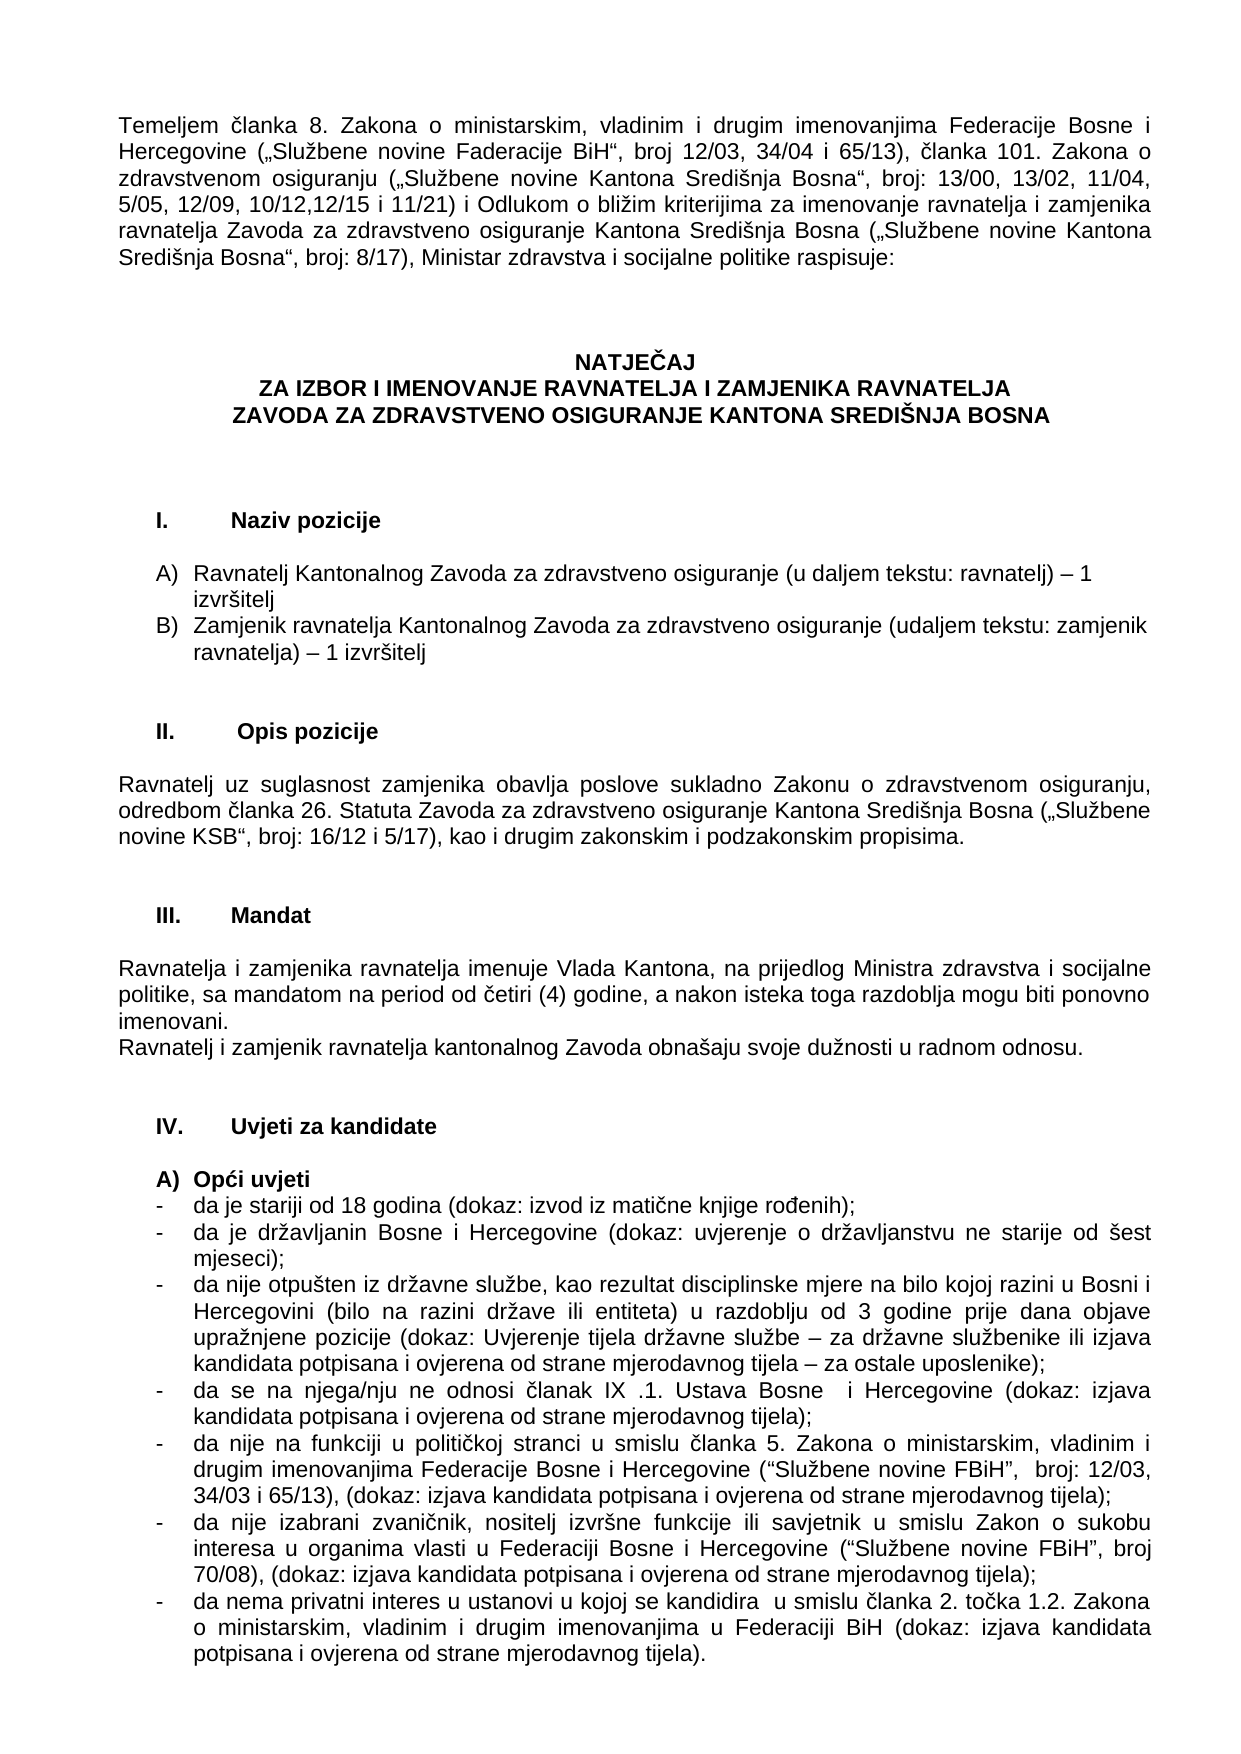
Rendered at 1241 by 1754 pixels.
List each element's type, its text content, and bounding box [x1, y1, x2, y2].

text Ravnatelj uz suglasnost zamjenika obavlja poslove sukladno Zakonu o zdravstvenom osiguranju, odredbom članka 26. Statuta Zavoda za zdravstveno osiguranje Kantona Središnja Bosna („Službene novine KSB“, broj: 16/12 i 5/17), kao i drugim zakonskim i podzakonskim propisima. [118, 771, 1152, 850]
list da nema privatni interes u ustanovi u kojoj se kandidira u smislu članka 2. točka 1.2. Zakona o ministarskim, vladinim i drugim imenovanjima u Federaciji BiH (dokaz: izjava kandidata potpisana i ovjerena od strane mjerodavnog tijela). [156, 1588, 1152, 1667]
text Ravnatelj i zamjenik ravnatelja kantonalnog Zavoda obnašaju svoje dužnosti u radnom odnosu. [118, 1034, 1152, 1061]
list da se na njega/nju ne odnosi članak IX .1. Ustava Bosne i Hercegovine (dokaz: izjava kandidata potpisana i ovjerena od strane mjerodavnog tijela); [156, 1377, 1152, 1429]
list Mandat [156, 902, 1152, 929]
list da nije otpušten iz državne službe, kao rezultat disciplinske mjere na bilo kojoj razini u Bosni i Hercegovini (bilo na razini države ili entiteta) u razdoblju od 3 godine prije dana objave upražnjene pozicije (dokaz: Uvjerenje tijela državne službe – za državne službenike ili izjava kandidata potpisana i ovjerena od strane mjerodavnog tijela – za ostale uposlenike); [156, 1271, 1152, 1377]
list Uvjeti za kandidate [156, 1113, 1152, 1139]
text ZA IZBOR I IMENOVANJE RAVNATELJA I ZAMJENIKA RAVNATELJA [118, 375, 1152, 402]
text NATJEČAJ [118, 349, 1152, 375]
list da nije na funkciji u političkoj stranci u smislu članka 5. Zakona o ministarskim, vladinim i drugim imenovanjima Federacije Bosne i Hercegovine (“Službene novine FBiH”, broj: 12/03, 34/03 i 65/13), (dokaz: izjava kandidata potpisana i ovjerena od strane mjerodavnog tijela); [156, 1429, 1152, 1508]
text ZAVODA ZA ZDRAVSTVENO OSIGURANJE KANTONA SREDIŠNJA BOSNA [118, 402, 1152, 428]
list Naziv pozicije [156, 507, 1152, 533]
list Opis pozicije [156, 718, 1152, 744]
list da je državljanin Bosne i Hercegovine (dokaz: uvjerenje o državljanstvu ne starije od šest mjeseci); [156, 1219, 1152, 1271]
text Ravnatelja i zamjenika ravnatelja imenuje Vlada Kantona, na prijedlog Ministra zdravstva i socijalne politike, sa mandatom na period od četiri (4) godine, a nakon isteka toga razdoblja mogu biti ponovno imenovani. [118, 955, 1152, 1034]
list da je stariji od 18 godina (dokaz: izvod iz matične knjige rođenih); [156, 1192, 1152, 1219]
list Opći uvjeti [156, 1166, 1152, 1192]
list Ravnatelj Kantonalnog Zavoda za zdravstveno osiguranje (u daljem tekstu: ravnatelj) – 1 izvršitelj [156, 560, 1152, 612]
list da nije izabrani zvaničnik, nositelj izvršne funkcije ili savjetnik u smislu Zakon o sukobu interesa u organima vlasti u Federaciji Bosne i Hercegovine (“Službene novine FBiH”, broj 70/08), (dokaz: izjava kandidata potpisana i ovjerena od strane mjerodavnog tijela); [156, 1508, 1152, 1588]
text Temeljem članka 8. Zakona o ministarskim, vladinim i drugim imenovanjima Federacije Bosne i Hercegovine („Službene novine Faderacije BiH“, broj 12/03, 34/04 i 65/13), članka 101. Zakona o zdravstvenom osiguranju („Službene novine Kantona Središnja Bosna“, broj: 13/00, 13/02, 11/04, 5/05, 12/09, 10/12,12/15 i 11/21) i Odlukom o bližim kriterijima za imenovanje ravnatelja i zamjenika ravnatelja Zavoda za zdravstveno osiguranje Kantona Središnja Bosna („Službene novine Kantona Središnja Bosna“, broj: 8/17), Ministar zdravstva i socijalne politike raspisuje: [118, 112, 1152, 270]
list Zamjenik ravnatelja Kantonalnog Zavoda za zdravstveno osiguranje (udaljem tekstu: zamjenik ravnatelja) – 1 izvršitelj [156, 612, 1152, 665]
